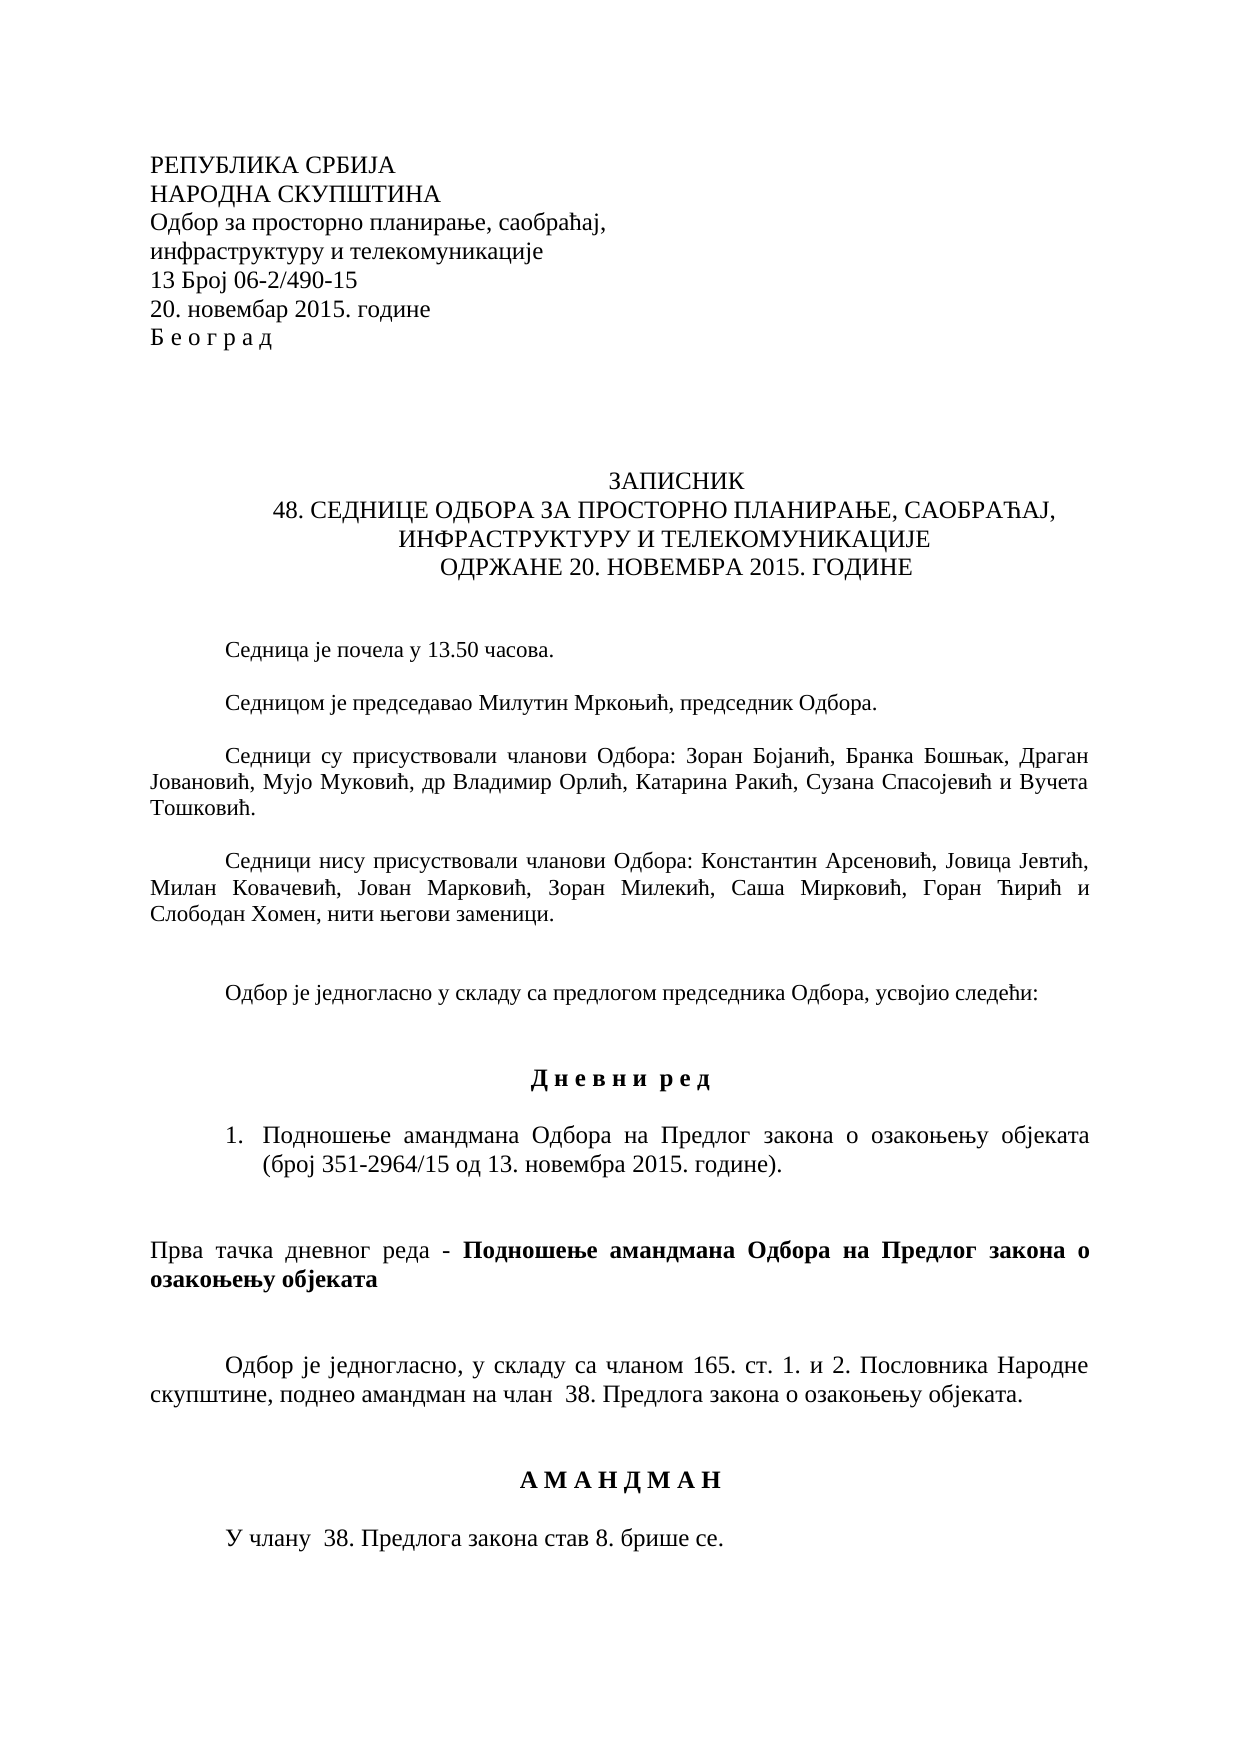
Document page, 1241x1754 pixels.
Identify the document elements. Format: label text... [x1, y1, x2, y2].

list ОДРЖАНЕ 20. НОВЕМБРА 2015. ГОДИНЕ [262, 552, 1090, 581]
text 13 Број 06-2/490-15 [150, 265, 1090, 294]
list Подношење амaндмана Одбора на Предлог закона о озакоњењу објеката (број 351-2964/15 од 13. новембра 2015. године). [225, 1120, 1090, 1178]
text Седницом је председавао Милутин Мркоњић, председник Одбора. [150, 689, 1090, 715]
text А М А Н Д М А Н [150, 1465, 1090, 1494]
text Прва тачка дневног реда - Подношење амaндмана Одбора на Предлог закона о озакоњењу објеката [150, 1235, 1090, 1293]
text Одбор за просторно планирање, саобраћај, [150, 207, 1090, 236]
text Б е о г р а д [150, 322, 1090, 351]
text инфраструктуру и телекомуникације [150, 236, 1090, 265]
text Одбор је једногласно у складу са предлогом председника Одбора, усвојио следећи: [150, 979, 1090, 1005]
text Седници су присуствовали чланови Одбора: Зоран Бојанић, Бранка Бошњак, Драган Јовановић, Мујо Муковић, др Владимир Орлић, Катарина Ракић, Сузана Спасојевић и Вучета Тошковић. [150, 742, 1090, 821]
text 20. новембар 2015. године [150, 294, 1090, 322]
text 48. СЕДНИЦЕ ОДБОРА ЗА ПРОСТОРНО ПЛАНИРАЊЕ, САОБРАЋАЈ, ИНФРАСТРУКТУРУ И ТЕЛЕКОМУНИКАЦИЈЕ [239, 495, 1090, 552]
text Одбор је једногласно, у складу са чланом 165. ст. 1. и 2. Пословника Народне скупштине, поднео амандман на члан 38. Предлога закона о озакоњењу објеката. [150, 1350, 1090, 1408]
text ЗАПИСНИК [262, 466, 1090, 495]
text РЕПУБЛИКА СРБИЈА [150, 150, 1090, 179]
text Седници нису присуствовали чланови Одбора: Константин Арсеновић, Јовица Јевтић, Милан Ковачевић, Јован Марковић, Зоран Милекић, Саша Мирковић, Горан Ћирић и Слободан Хомен, нити његови заменици. [150, 847, 1090, 926]
text Д н е в н и р е д [150, 1063, 1090, 1092]
text НАРОДНА СКУПШТИНА [150, 179, 1090, 207]
text У члану 38. Предлога закона став 8. брише се. [150, 1523, 1090, 1552]
text Седница је почела у 13.50 часова. [150, 636, 1090, 663]
